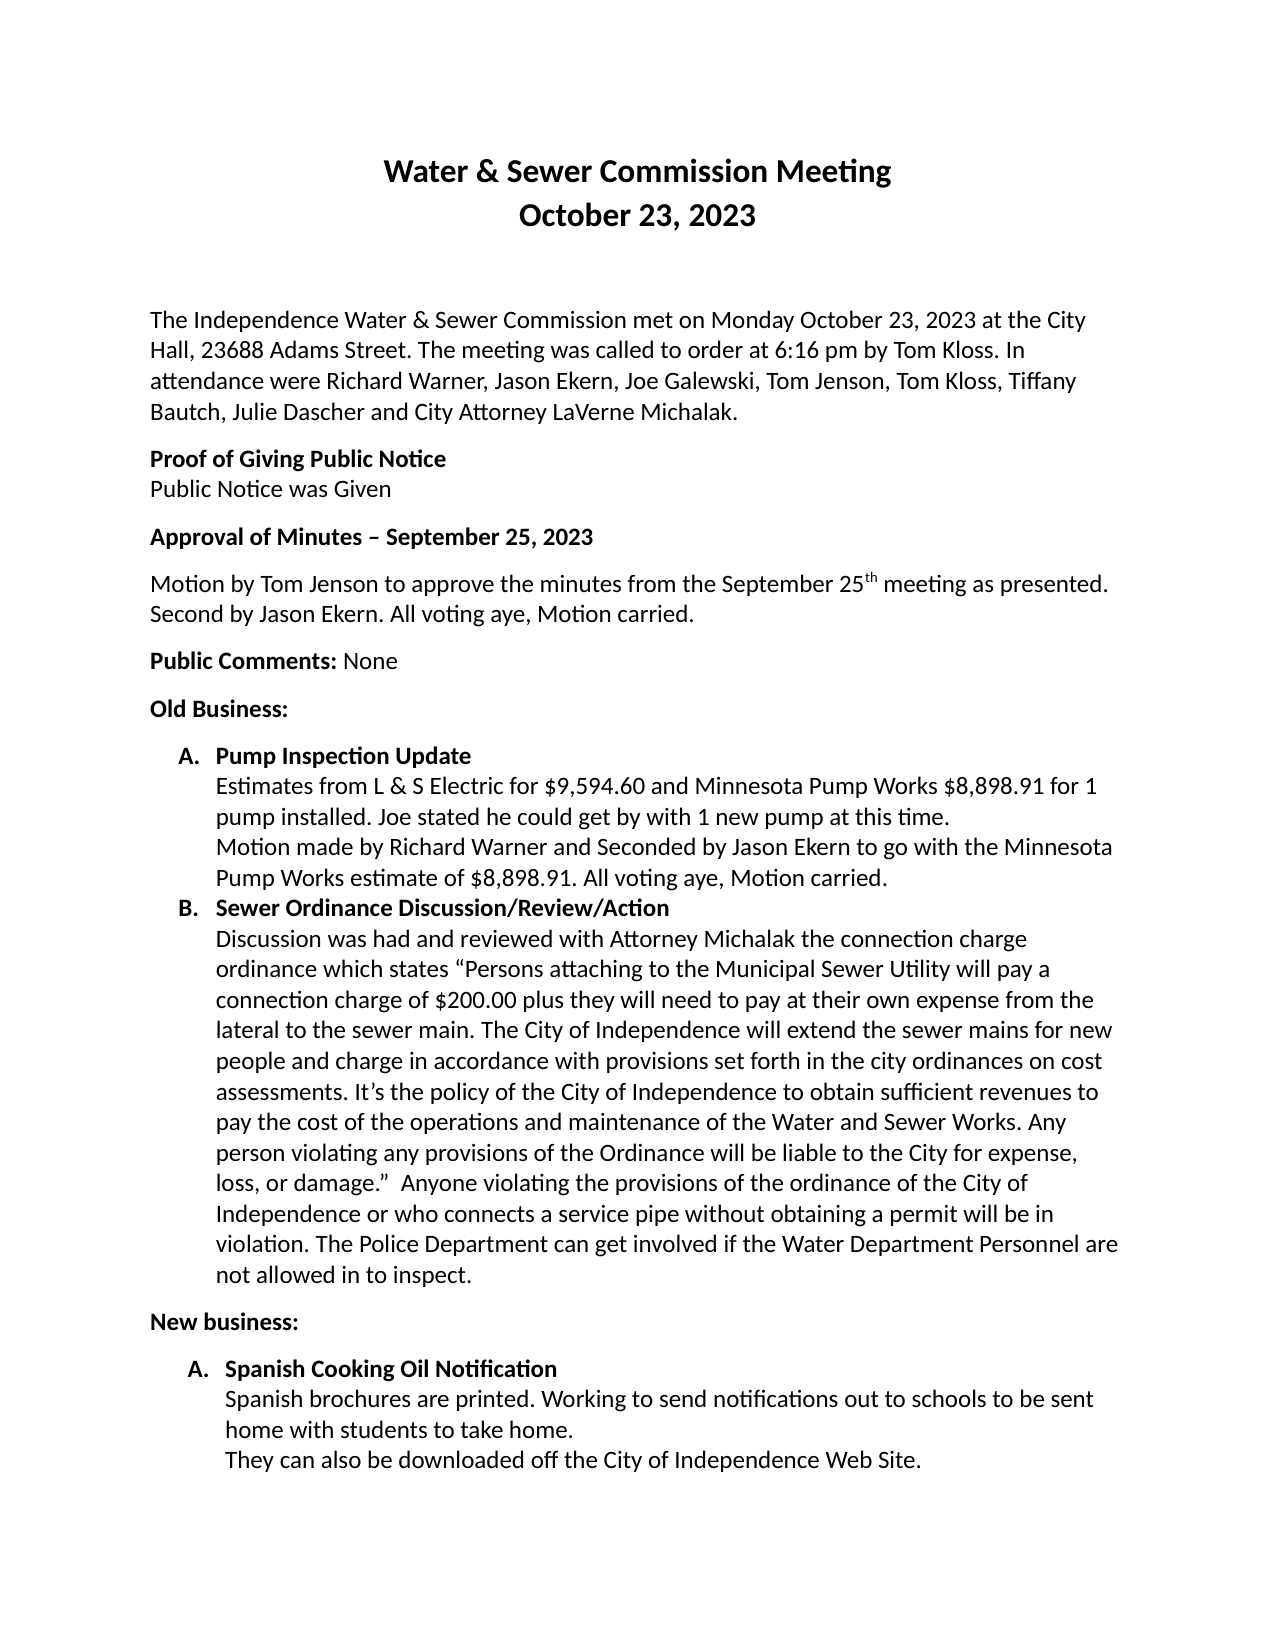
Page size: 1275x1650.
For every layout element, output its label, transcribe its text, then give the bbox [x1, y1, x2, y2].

list They can also be downloaded off the City of Independence Web Site. [225, 1445, 1125, 1475]
text Water & Sewer Commission Meeting October 23, 2023 [150, 150, 1125, 235]
list Pump Inspection Update [178, 740, 1125, 770]
text Approval of Minutes – September 25, 2023 [150, 521, 1125, 551]
list Spanish Cooking Oil Notification [187, 1353, 1125, 1384]
text The Independence Water & Sewer Commission met on Monday October 23, 2023 at the City Hall, 23688 Adams Street. The meeting was called to order at 6:16 pm by Tom Kloss. In attendance were Richard Warner, Jason Ekern, Joe Galewski, Tom Jenson, Tom Kloss, Tiffany Bautch, Julie Dascher and City Attorney LaVerne Michalak. [150, 304, 1125, 426]
list Sewer Ordinance Discussion/Review/Action [178, 892, 1125, 923]
list Motion made by Richard Warner and Seconded by Jason Ekern to go with the Minnesota Pump Works estimate of $8,898.91. All voting aye, Motion carried. [216, 831, 1125, 892]
text Public Comments: None [150, 646, 1125, 676]
list Discussion was had and reviewed with Attorney Michalak the connection charge ordinance which states “Persons attaching to the Municipal Sewer Utility will pay a connection charge of $200.00 plus they will need to pay at their own expense from the lateral to the sewer main. The City of Independence will extend the sewer mains for new people and charge in accordance with provisions set forth in the city ordinances on cost assessments. It’s the policy of the City of Independence to obtain sufficient revenues to pay the cost of the operations and maintenance of the Water and Sewer Works. Any person violating any provisions of the Ordinance will be liable to the City for expense, loss, or damage.” Anyone violating the provisions of the ordinance of the City of Independence or who connects a service pipe without obtaining a permit will be in violation. The Police Department can get involved if the Water Department Personnel are not allowed in to inspect. [216, 923, 1125, 1289]
text Old Business: [150, 693, 1125, 723]
text Motion by Tom Jenson to approve the minutes from the September 25th meeting as presented. Second by Jason Ekern. All voting aye, Motion carried. [150, 568, 1125, 629]
list Spanish brochures are printed. Working to send notifications out to schools to be sent home with students to take home. [225, 1384, 1125, 1445]
list Estimates from L & S Electric for $9,594.60 and Minnesota Pump Works $8,898.91 for 1 pump installed. Joe stated he could get by with 1 new pump at this time. [216, 770, 1125, 831]
text Proof of Giving Public Notice Public Notice was Given [150, 443, 1125, 504]
text New business: [150, 1306, 1125, 1336]
